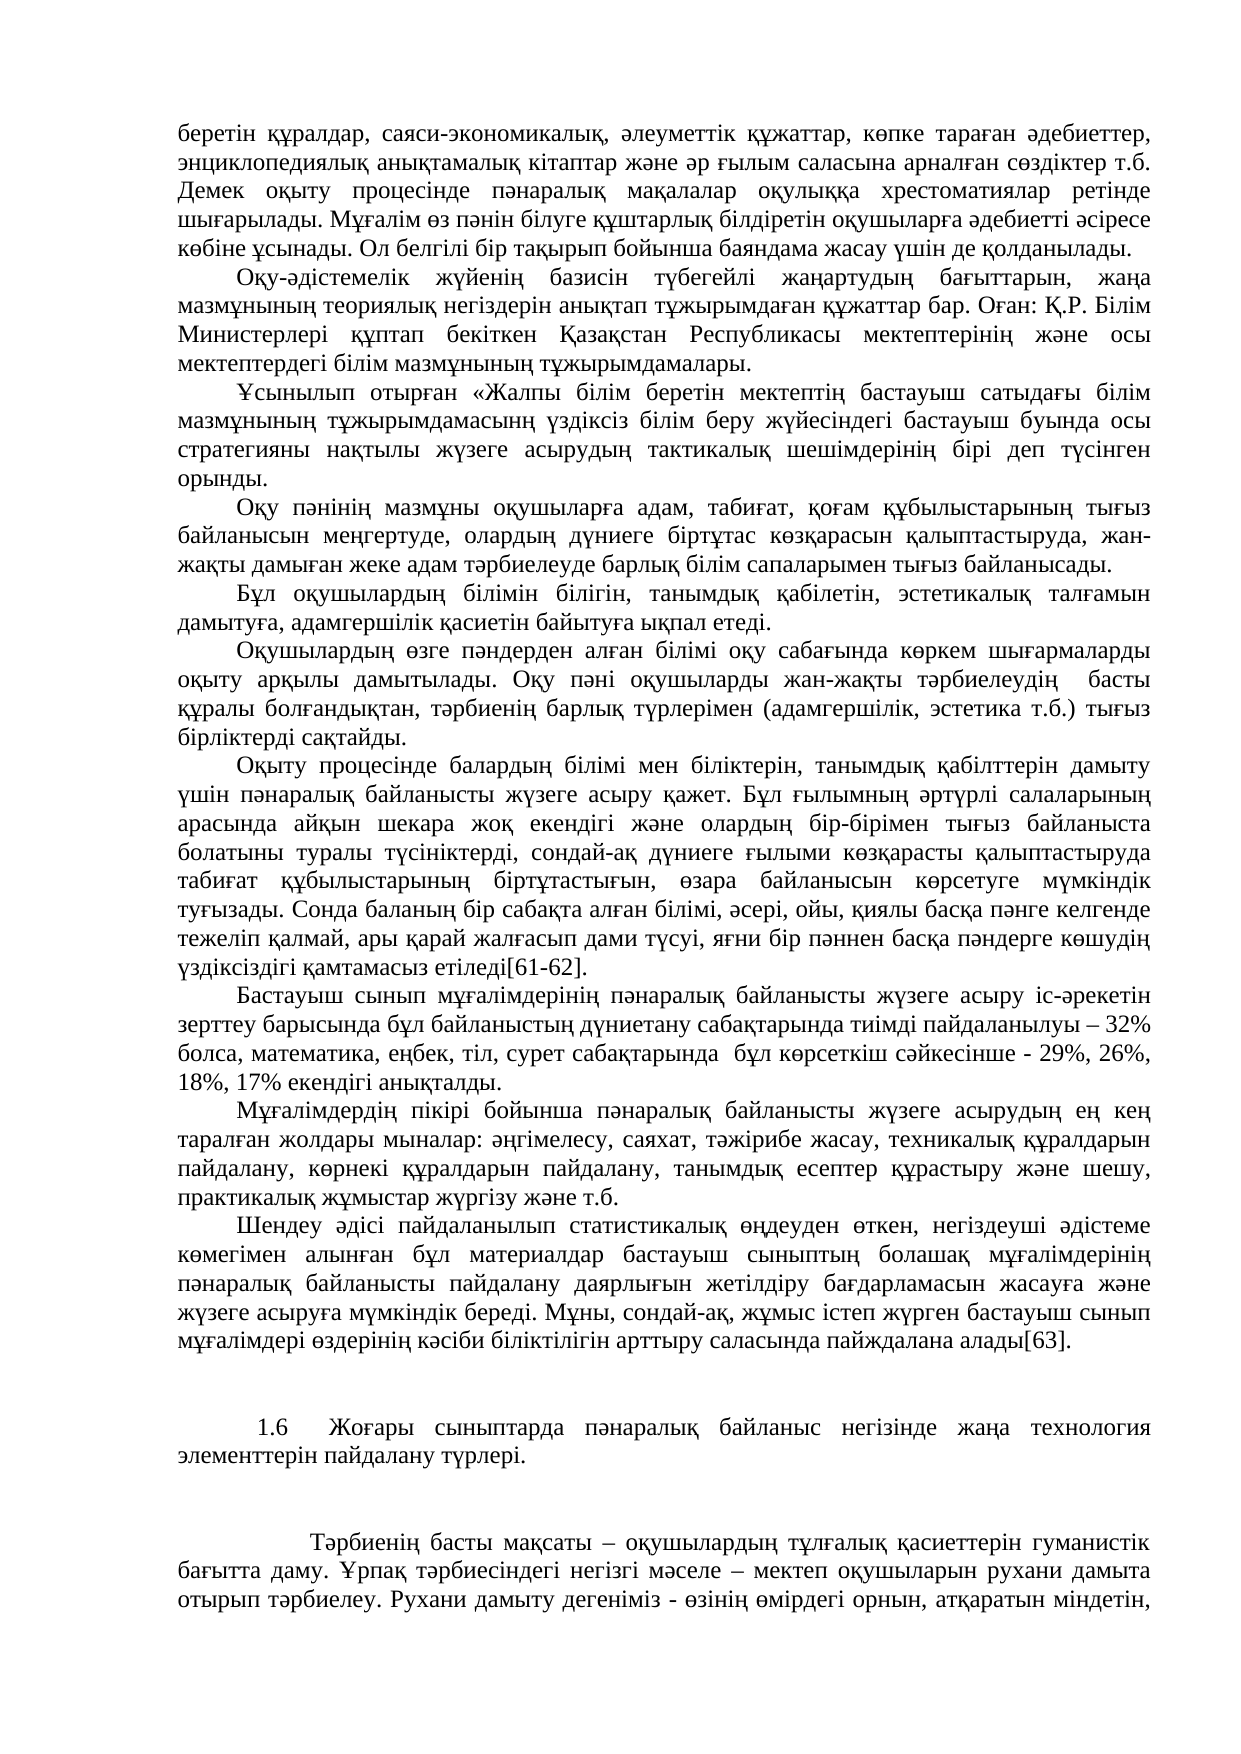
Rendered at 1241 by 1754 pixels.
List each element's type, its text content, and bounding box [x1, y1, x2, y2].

text Бұл оқушылардың білімін білігін, танымдық қабілетін, эстетикалық талғамын дамытуға, адамгершілік қасиетін байытуға ықпал етеді. [177, 578, 1152, 636]
text Оқушылардың өзге пәндерден алған білімі оқу сабағында көркем шығармаларды оқыту арқылы дамытылады. Оқу пәні оқушыларды жан-жақты тәрбиелеудің басты құралы болғандықтан, тәрбиенің барлық түрлерімен (адамгершілік, эстетика т.б.) тығыз бірліктерді сақтайды. [177, 636, 1152, 751]
text Оқу пәнінің мазмұны оқушыларға адам, табиғат, қоғам құбылыстарының тығыз байланысын меңгертуде, олардың дүниеге біртұтас көзқарасын қалыптастыруда, жан-жақты дамыған жеке адам тәрбиелеуде барлық білім сапаларымен тығыз байланысады. [177, 492, 1152, 578]
text Шендеу әдісі пайдаланылып статистикалық өңдеуден өткен, негіздеуші әдістеме көмегімен алынған бұл материалдар бастауыш сыныптың болашақ мұғалімдерінің пәнаралық байланысты пайдалану даярлығын жетілдіру бағдарламасын жасауға және жүзеге асыруға мүмкіндік береді. Мұны, сондай-ақ, жұмыс істеп жүрген бастауыш сынып мұғалімдері өздерінің кәсіби біліктілігін арттыру саласында пайждалана алады[63]. [177, 1211, 1152, 1354]
text Ұсынылып отырған «Жалпы білім беретін мектептің бастауыш сатыдағы білім мазмұнының тұжырымдамасынң үздіксіз білім беру жүйесіндегі бастауыш буында осы стратегияны нақтылы жүзеге асырудың тактикалық шешімдерінің бірі деп түсінген орынды. [177, 377, 1152, 492]
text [177, 1527, 1152, 1613]
text Оқыту процесінде балардың білімі мен біліктерін, танымдық қабілттерін дамыту үшін пәнаралық байланысты жүзеге асыру қажет. Бұл ғылымның әртүрлі салаларының арасында айқын шекара жоқ екендігі және олардың бір-бірімен тығыз байланыста болатыны туралы түсініктерді, сондай-ақ дүниеге ғылыми көзқарасты қалыптастыруда табиғат құбылыстарының біртұтастығын, өзара байланысын көрсетуге мүмкіндік туғызады. Сонда баланың бір сабақта алған білімі, әсері, ойы, қиялы басқа пәнге келгенде тежеліп қалмай, ары қарай жалғасып дами түсуі, яғни бір пәннен басқа пәндерге көшудің үздіксіздігі қамтамасыз етіледі[61-62]. [177, 751, 1152, 981]
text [177, 118, 1152, 262]
text Оқу-әдістемелік жүйенің базисін түбегейлі жаңартудың бағыттарын, жаңа мазмұнының теориялық негіздерін анықтап тұжырымдаған құжаттар бар. Оған: Қ.Р. Білім Министерлері құптап бекіткен Қазақстан Республикасы мектептерінің және осы мектептердегі білім мазмұнының тұжырымдамалары. [177, 262, 1152, 377]
text Мұғалімдердің пікірі бойынша пәнаралық байланысты жүзеге асырудың ең кең таралған жолдары мыналар: әңгімелесу, саяхат, тәжірибе жасау, техникалық құралдарын пайдалану, көрнекі құралдарын пайдалану, танымдық есептер құрастыру және шешу, практикалық жұмыстар жүргізу және т.б. [177, 1096, 1152, 1211]
text Бастауыш сынып мұғалімдерінің пәнаралық байланысты жүзеге асыру іс-әрекетін зерттеу барысында бұл байланыстың дүниетану сабақтарында тиімді пайдаланылуы – 32% болса, математика, еңбек, тіл, сурет сабақтарында бұл көрсеткіш сәйкесінше - 29%, 26%, 18%, 17% екендігі анықталды. [177, 981, 1152, 1096]
text 1.6 Жоғары сыныптарда пәнаралық байланыс негізінде жаңа технология элементтерін пайдалану түрлері. [177, 1412, 1152, 1469]
